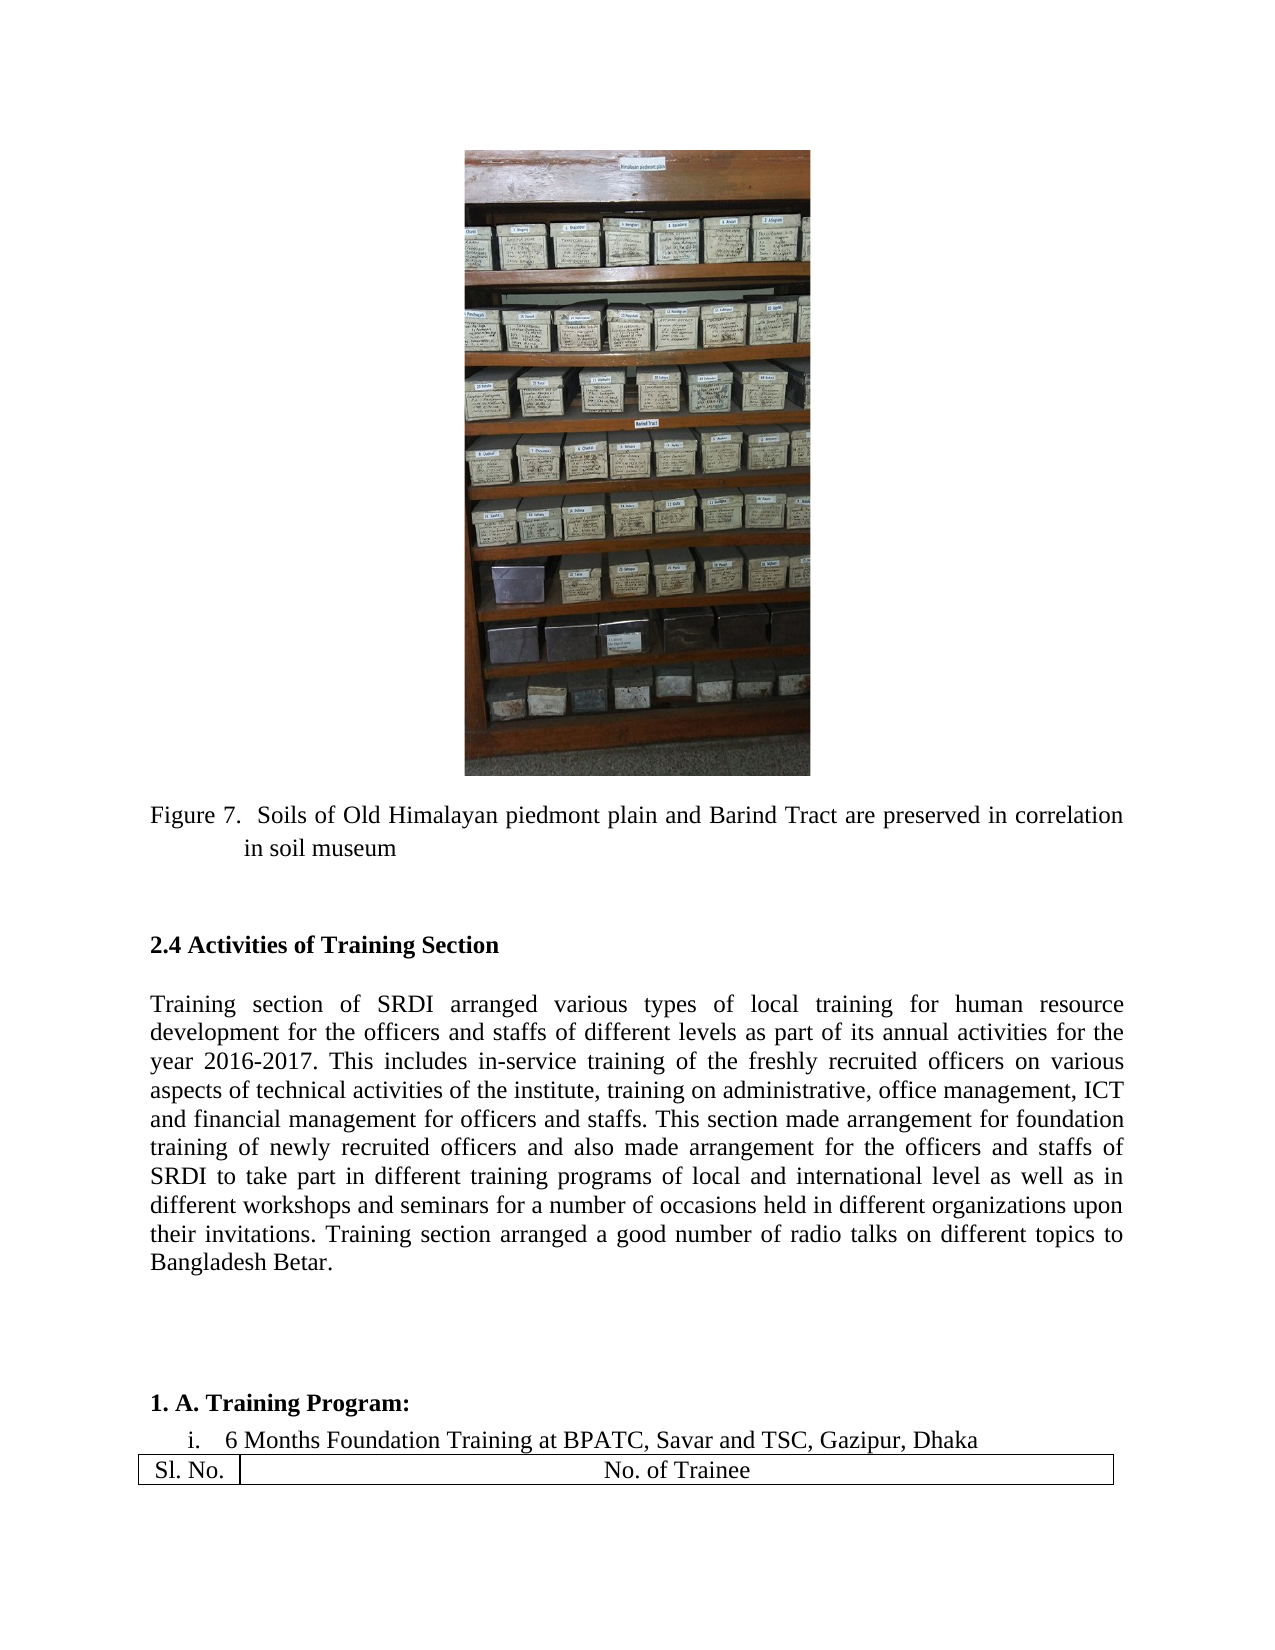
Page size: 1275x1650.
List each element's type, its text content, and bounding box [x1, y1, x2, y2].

list 6 Months Foundation Training at BPATC, Savar and TSC, Gazipur, Dhaka [187, 1425, 1125, 1454]
text 1. A. Training Program: [150, 1388, 1125, 1417]
text 2.4 Activities of Training Section [150, 931, 1125, 959]
picture [464, 150, 811, 776]
text Figure 7. Soils of Old Himalayan piedmont plain and Barind Tract are preserved in correlation in soil museum [150, 801, 1125, 862]
text Training section of SRDI arranged various types of local training for human resource development for the officers and staffs of different levels as part of its annual activities for the year 2016-2017. This includes in-service training of the freshly recruited officers on various aspects of technical activities of the institute, training on administrative, office management, ICT and financial management for officers and staffs. This section made arrangement for foundation training of newly recruited officers and also made arrangement for the officers and staffs of SRDI to take part in different training programs of local and international level as well as in different workshops and seminars for a number of occasions held in different organizations upon their invitations. Training section arranged a good number of radio talks on different topics to Bangladesh Betar. [150, 989, 1125, 1276]
table_header Sl. No. [139, 1455, 239, 1484]
table_header No. of Trainee [241, 1455, 1113, 1484]
